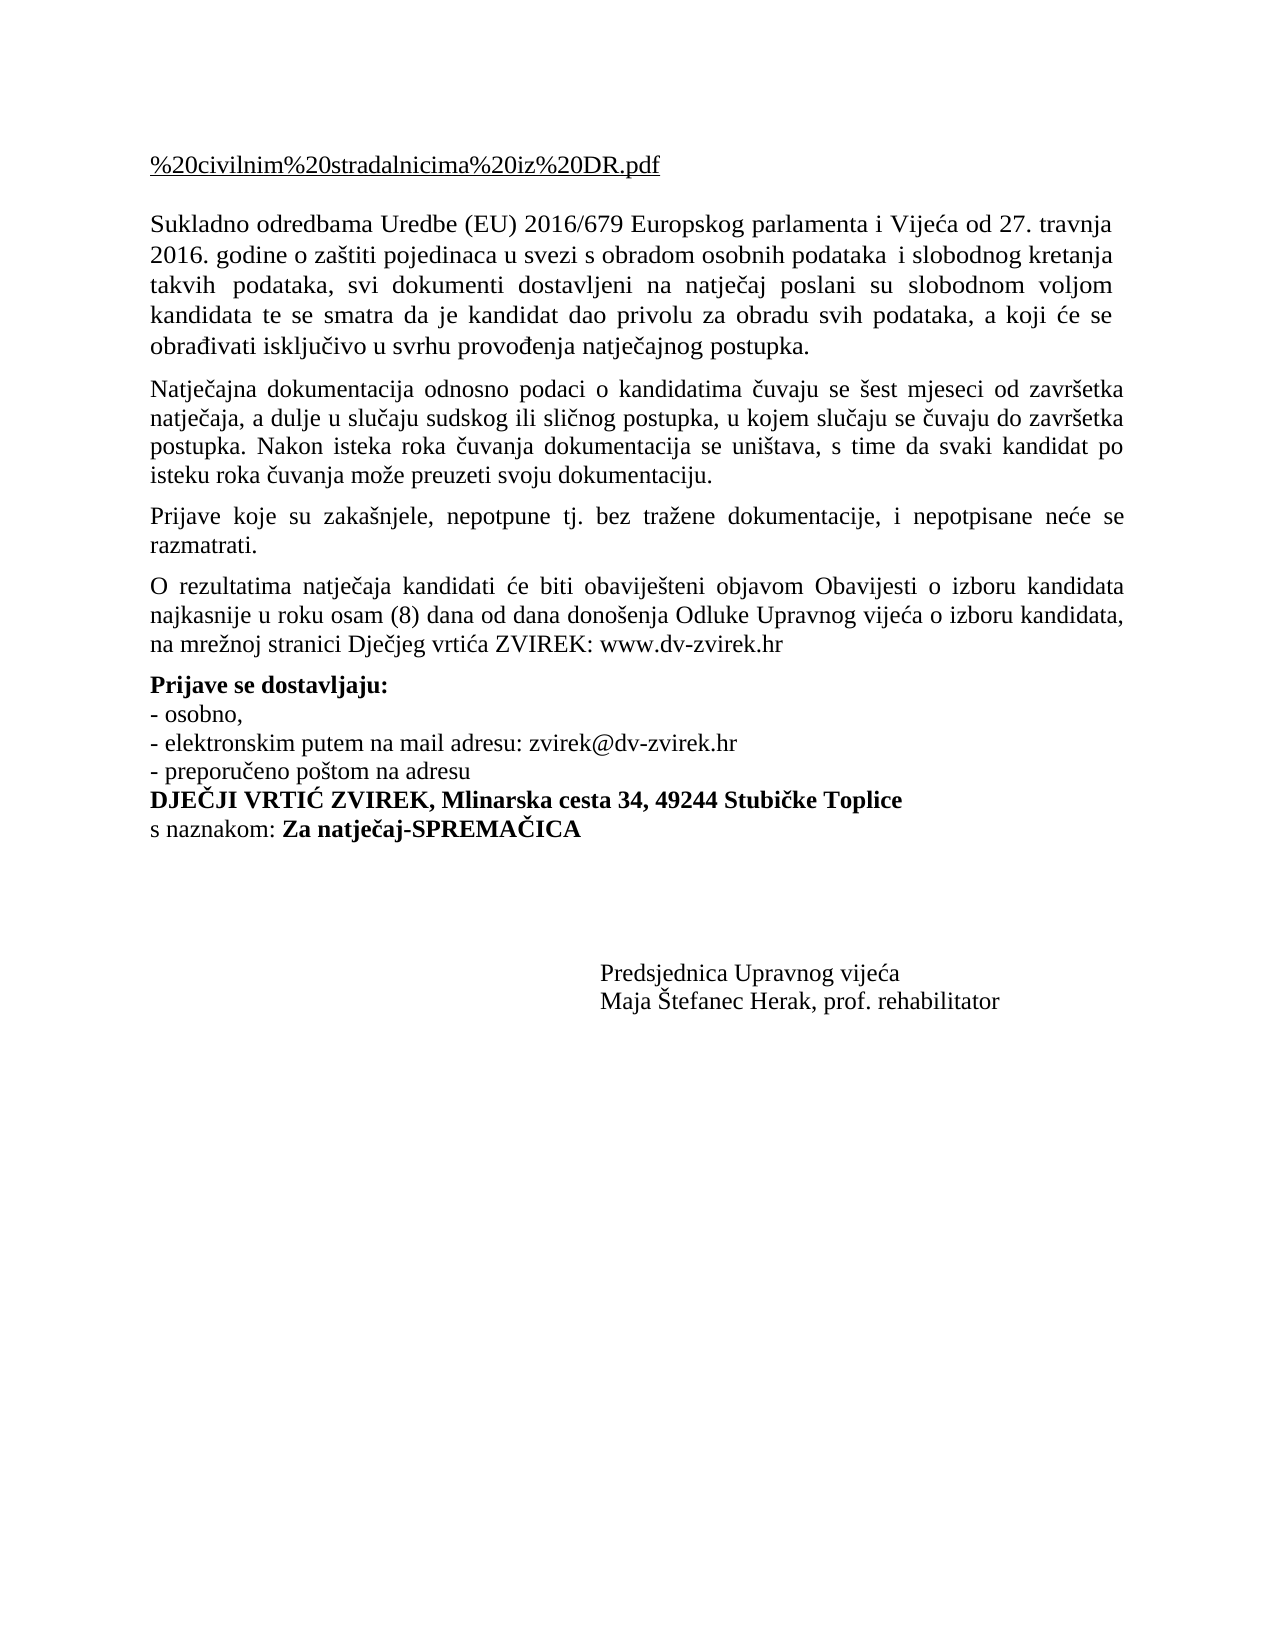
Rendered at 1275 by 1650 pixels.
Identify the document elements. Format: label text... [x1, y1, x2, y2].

text Prijave se dostavljaju: [150, 670, 1125, 699]
text O rezultatima natječaja kandidati će biti obaviješteni objavom Obavijesti o izboru kandidata najkasnije u roku osam (8) dana od dana donošenja Odluke Upravnog vijeća o izboru kandidata, na mrežnoj stranici Dječjeg vrtića ZVIREK: www.dv-zvirek.hr [150, 571, 1125, 658]
text s naznakom: Za natječaj-SPREMAČICA [150, 814, 1125, 843]
text - osobno, [150, 699, 1125, 728]
text Predsjednica Upravnog vijeća [150, 958, 1125, 986]
text Maja Štefanec Herak, prof. rehabilitator [150, 986, 1125, 1015]
text - preporučeno poštom na adresu [150, 756, 1125, 785]
text Prijave koje su zakašnjele, nepotpune tj. bez tražene dokumentacije, i nepotpisane neće se razmatrati. [150, 501, 1125, 559]
text - elektronskim putem na mail adresu: zvirek@dv-zvirek.hr [150, 728, 1125, 756]
text DJEČJI VRTIĆ ZVIREK, Mlinarska cesta 34, 49244 Stubičke Toplice [150, 785, 1125, 814]
text Natječajna dokumentacija odnosno podaci o kandidatima čuvaju se šest mjeseci od završetka natječaja, a dulje u slučaju sudskog ili sličnog postupka, u kojem slučaju se čuvaju do završetka postupka. Nakon isteka roka čuvanja dokumentacija se uništava, s time da svaki kandidat po isteku roka čuvanja može preuzeti svoju dokumentaciju. [150, 374, 1125, 489]
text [150, 150, 1121, 179]
text Sukladno odredbama Uredbe (EU) 2016/679 Europskog parlamenta i Vijeća od 27. travnja 2016. godine o zaštiti pojedinaca u svezi s obradom osobnih podataka i slobodnog kretanja takvih podataka, svi dokumenti dostavljeni na natječaj poslani su slobodnom voljom kandidata te se smatra da je kandidat dao privolu za obradu svih podataka, a koji će se obrađivati isključivo u svrhu provođenja natječajnog postupka. [150, 209, 1113, 360]
